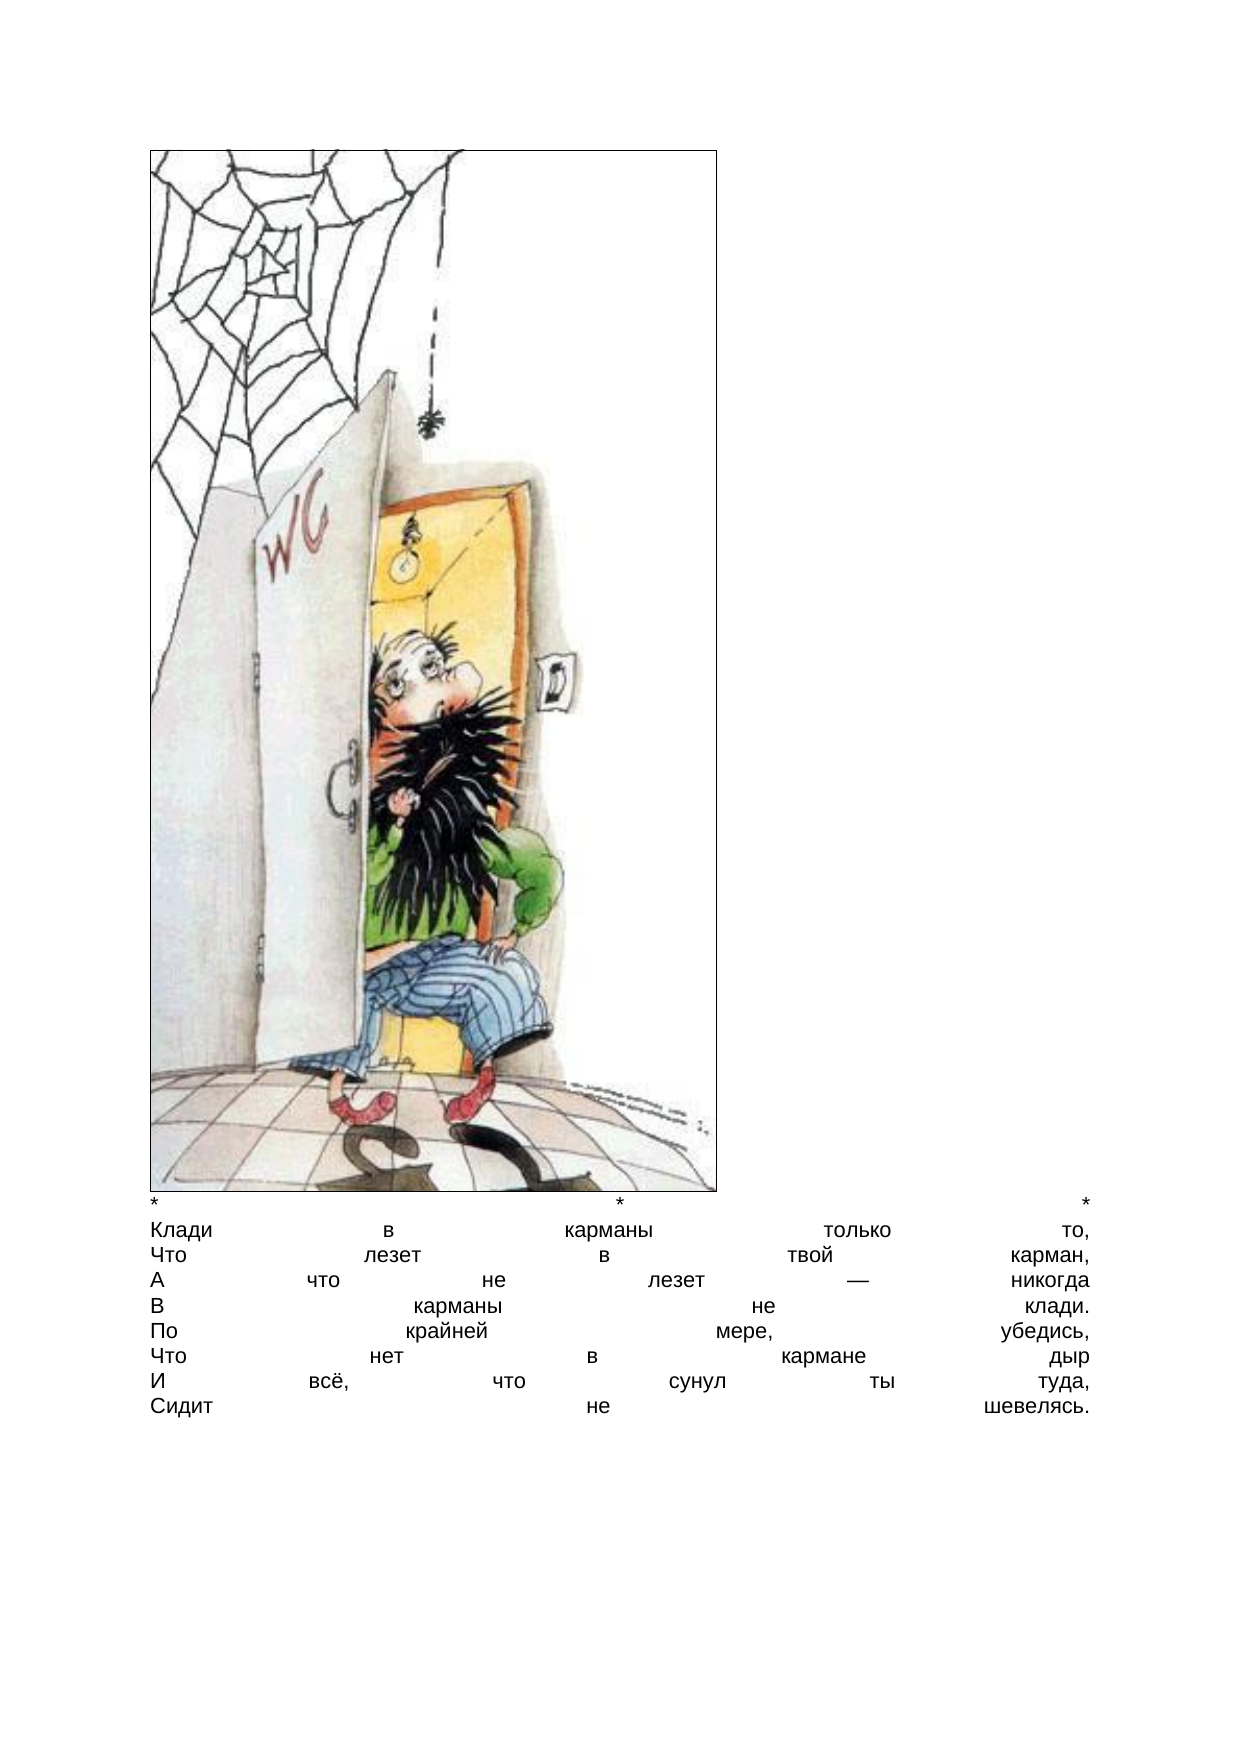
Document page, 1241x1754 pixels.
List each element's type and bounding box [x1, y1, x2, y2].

picture [151, 151, 716, 1191]
text [150, 150, 1090, 1419]
